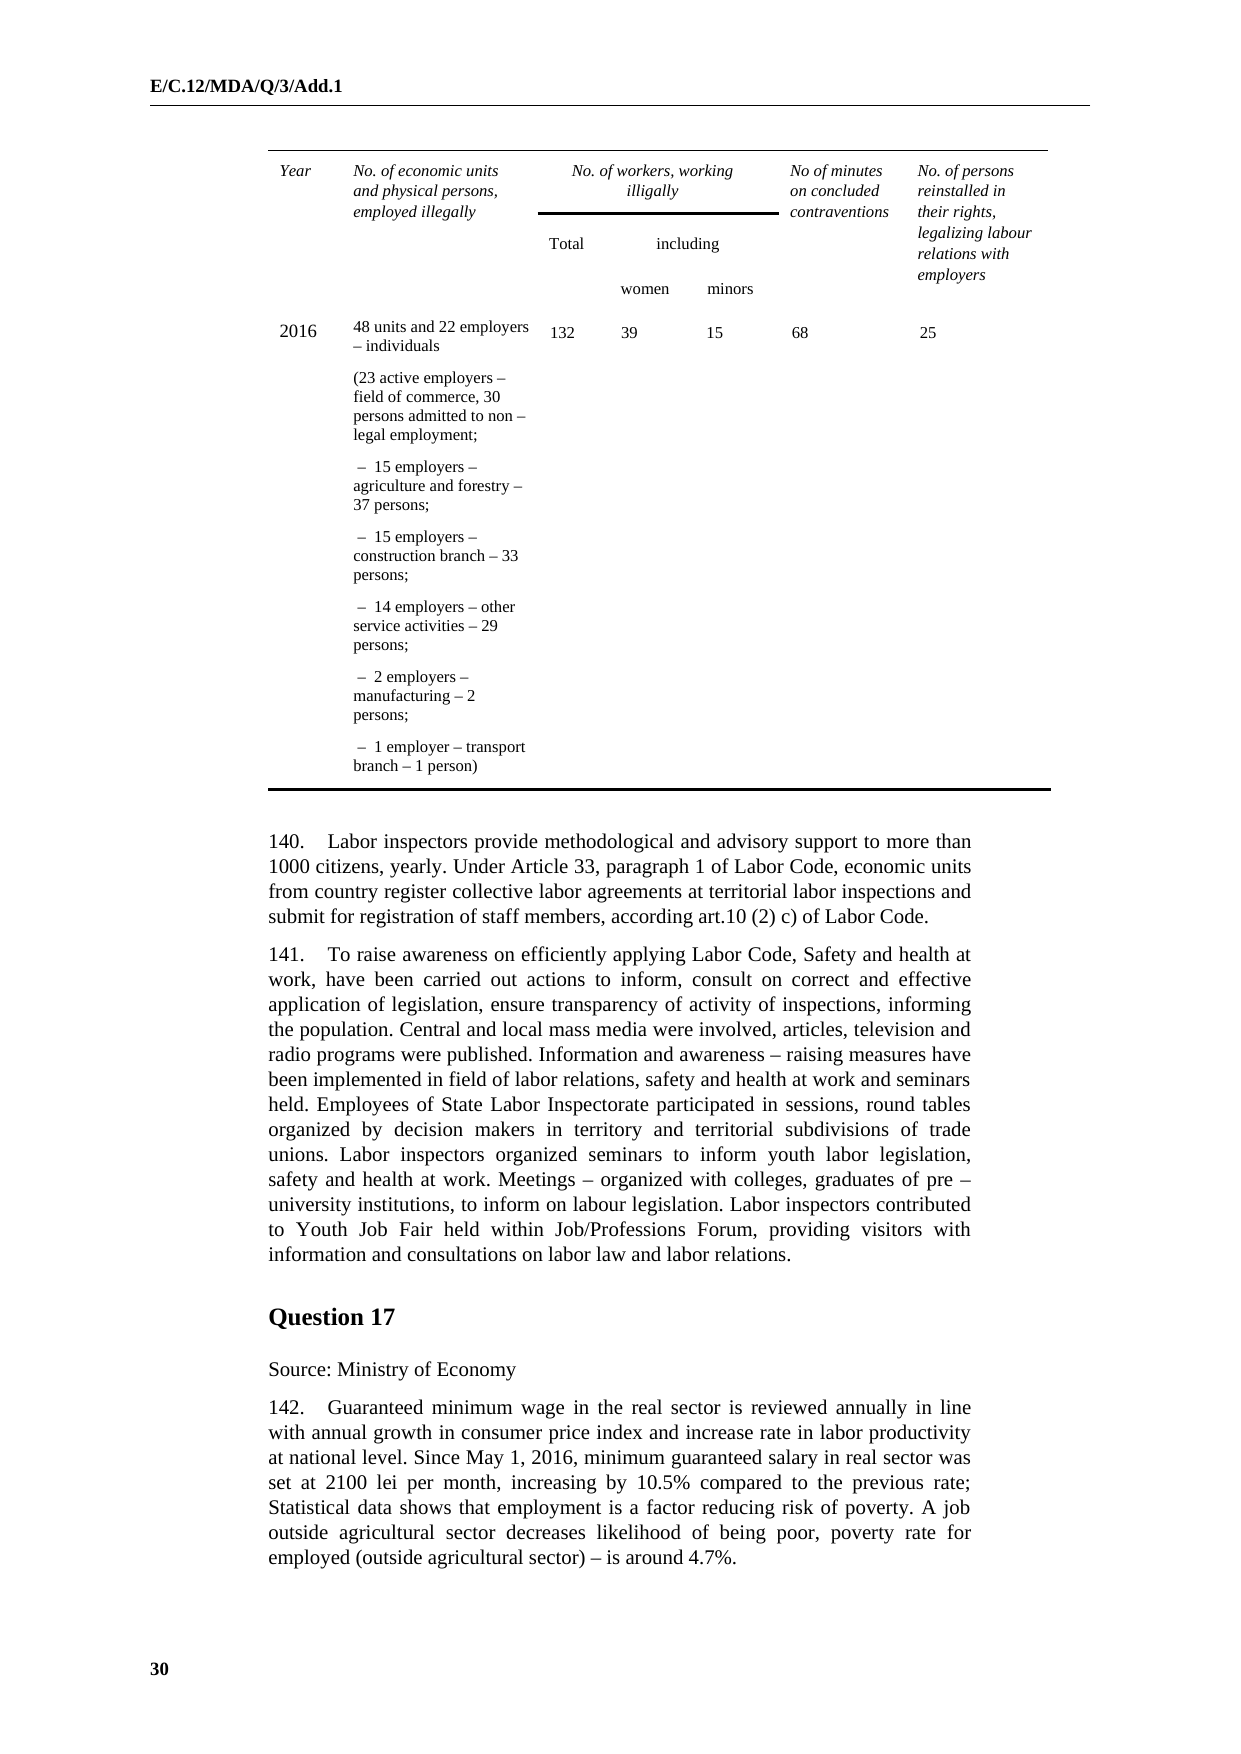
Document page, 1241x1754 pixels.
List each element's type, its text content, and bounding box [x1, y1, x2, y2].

list Source: Ministry of Economy [268, 1356, 972, 1381]
table_cell 39 [610, 313, 695, 787]
table_cell 2016 [268, 313, 342, 787]
table_header No. of persons reinstalled in their rights, legalizing labour relations with employers [906, 151, 1047, 312]
table_header No of minutes on concluded contraventions [779, 151, 906, 312]
table_header Year [268, 151, 342, 312]
table_cell [538, 215, 779, 224]
text To raise awareness on efficiently applying Labor Code, Safety and health at work, have been carried out actions to inform, consult on correct and effective application of legislation, ensure transparency of activity of inspections, informing the population. Central and local mass media were involved, articles, television and radio programs were published. Information and awareness – raising measures have been implemented in field of labor relations, safety and health at work and seminars held. Employees of State Labor Inspectorate participated in sessions, round tables organized by decision makers in territory and territorial subdivisions of trade unions. Labor inspectors organized seminars to inform youth labor legislation, safety and health at work. Meetings – organized with colleges, graduates of pre – university institutions, to inform on labour legislation. Labor inspectors contributed to Youth Job Fair held within Job/Professions Forum, providing visitors with information and consultations on labor law and labor relations. [268, 941, 972, 1266]
table_header No. of economic units and physical persons, employed illegally [342, 151, 538, 312]
table_cell women [608, 269, 693, 312]
text Question 17 [150, 1303, 972, 1331]
text Guaranteed minimum wage in the real sector is reviewed annually in line with annual growth in consumer price index and increase rate in labor productivity at national level. Since May 1, 2016, minimum guaranteed salary in real sector was set at 2100 lei per month, increasing by 10.5% compared to the previous rate; Statistical data shows that employment is a factor reducing risk of poverty. A job outside agricultural sector decreases likelihood of being poor, poverty rate for employed (outside agricultural sector) – is around 4.7%. [268, 1394, 972, 1569]
text Labor inspectors provide methodological and advisory support to more than 1000 citizens, yearly. Under Article 33, paragraph 1 of Labor Code, economic units from country register collective labor agreements at territorial labor inspections and submit for registration of staff members, according art.10 (2) c) of Labor Code. [268, 828, 972, 928]
table_cell 132 [539, 313, 609, 787]
table_cell 25 [908, 313, 1051, 787]
table_cell 15 [695, 313, 780, 787]
table_cell 48 units and 22 employers – individuals (23 active employers – field of commerce, 30 persons admitted to non – legal employment; – 15 employers – agriculture and forestry – 37 persons; – 15 employers – construction branch – 33 persons; – 14 employers – other service activities – 29 persons; – 2 employers – manufacturing – 2 persons; – 1 employer – transport branch – 1 person) [342, 313, 538, 787]
table_header No. of workers, working illigally [538, 151, 779, 212]
table_cell including [608, 224, 779, 269]
table_cell 68 [780, 313, 908, 787]
table_cell minors [693, 269, 779, 312]
table_cell Total [538, 224, 608, 312]
